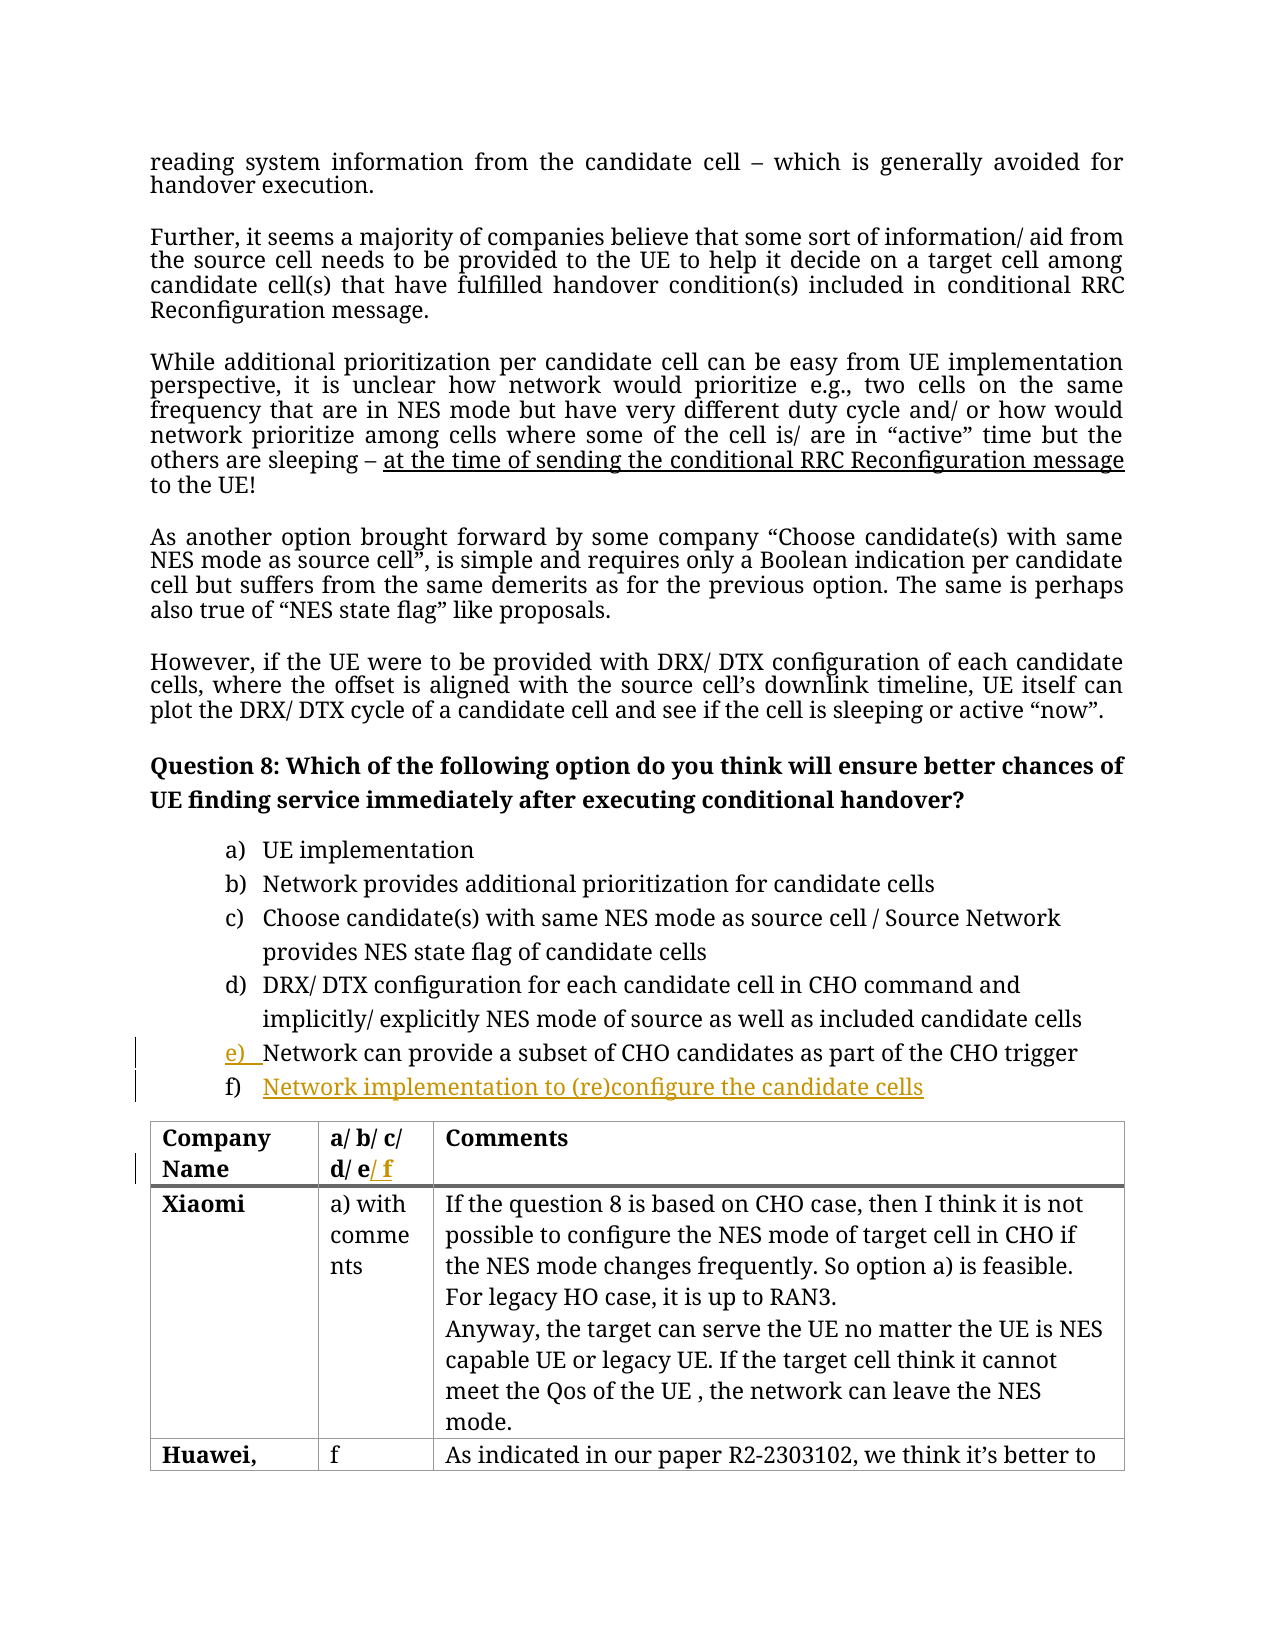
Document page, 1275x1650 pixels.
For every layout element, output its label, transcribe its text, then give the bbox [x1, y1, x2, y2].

text However, if the UE were to be provided with DRX/ DTX configuration of each candidate cells, where the offset is aligned with the source cell’s downlink timeline, UE itself can plot the DRX/ DTX cycle of a candidate cell and see if the cell is sleeping or active “now”. [150, 650, 1125, 725]
table_header Company Name [151, 1122, 318, 1184]
table_cell f [319, 1439, 433, 1470]
list DRX/ DTX configuration for each candidate cell in CHO command and implicitly/ explicitly NES mode of source as well as included candidate cells [225, 969, 1125, 1034]
text Question 8: Which of the following option do you think will ensure better chances of UE finding service immediately after executing conditional handover? [150, 750, 1125, 815]
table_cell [434, 1439, 1124, 1470]
list Choose candidate(s) with same NES mode as source cell / Source Network provides NES state flag of candidate cells [225, 902, 1125, 967]
table_cell If the question 8 is based on CHO case, then I think it is not possible to configure the NES mode of target cell in CHO if the NES mode changes frequently. So option a) is feasible. For legacy HO case, it is up to RAN3. Anyway, the target can serve the UE no matter the UE is NES capable UE or legacy UE. If the target cell think it cannot meet the Qos of the UE , the network can leave the NES mode. [434, 1188, 1124, 1437]
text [150, 150, 1125, 200]
list Network provides additional prioritization for candidate cells [225, 868, 1125, 899]
table_cell Huawei, HiSilicon [151, 1439, 318, 1470]
text As another option brought forward by some company “Choose candidate(s) with same NES mode as source cell”, is simple and requires only a Boolean indication per candidate cell but suffers from the same demerits as for the previous option. The same is perhaps also true of “NES state flag” like proposals. [150, 525, 1125, 625]
table_header a/ b/ c/ d/ e [319, 1122, 433, 1184]
table_header Comments [434, 1122, 1124, 1184]
text Further, it seems a majority of companies believe that some sort of information/ aid from the source cell needs to be provided to the UE to help it decide on a target cell among candidate cell(s) that have fulfilled handover condition(s) included in conditional RRC Reconfiguration message. [150, 225, 1125, 325]
text While additional prioritization per candidate cell can be easy from UE implementation perspective, it is unclear how network would prioritize e.g., two cells on the same frequency that are in NES mode but have very different duty cycle and/ or how would network prioritize among cells where some of the cell is/ are in “active” time but the others are sleeping – at the time of sending the conditional RRC Reconfiguration message to the UE! [150, 350, 1125, 500]
list Network can provide a subset of CHO candidates as part of the CHO trigger [225, 1037, 1125, 1068]
table_cell a) with comments [319, 1188, 433, 1437]
table_cell Xiaomi [151, 1188, 318, 1437]
list UE implementation [225, 834, 1125, 865]
